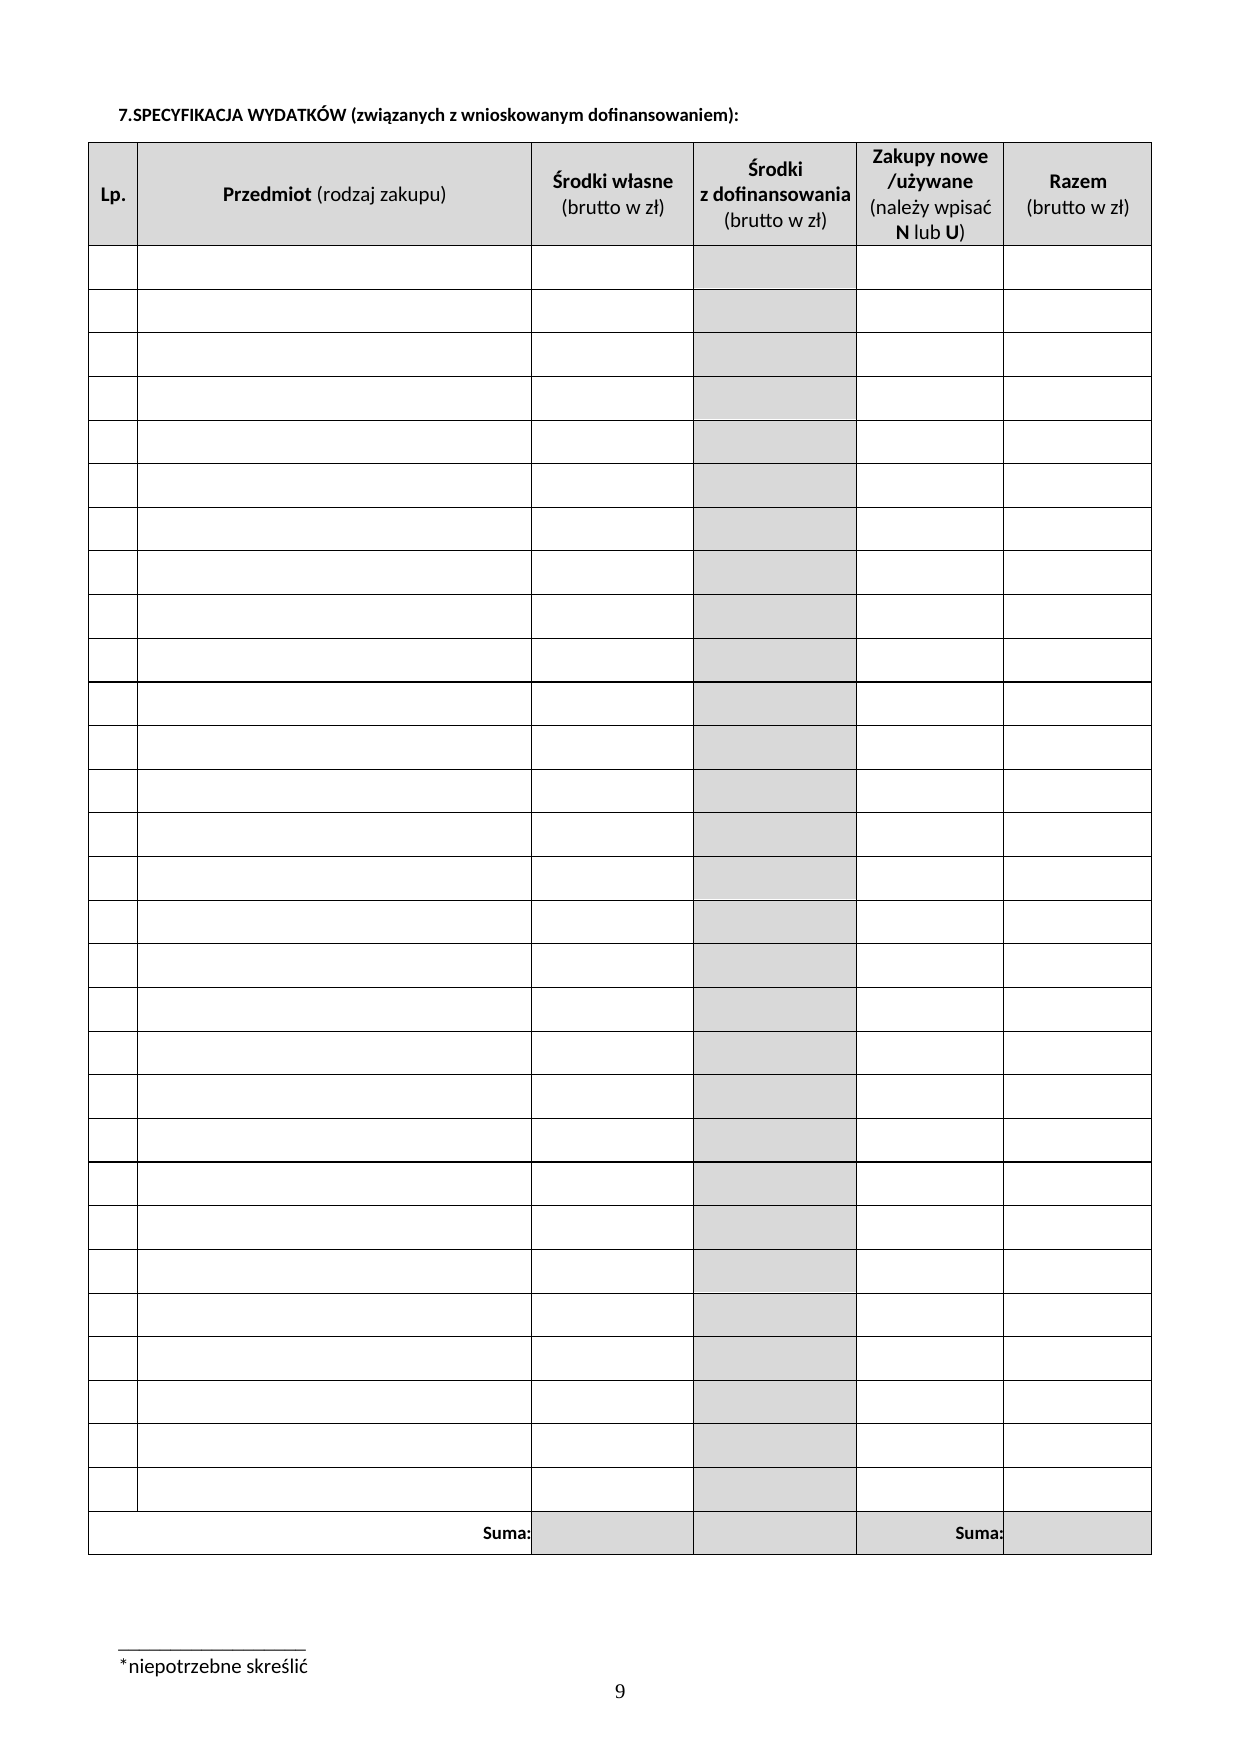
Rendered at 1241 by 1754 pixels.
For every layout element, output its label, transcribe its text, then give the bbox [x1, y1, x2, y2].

table_cell [694, 464, 856, 507]
table_cell [532, 639, 693, 681]
table_cell [89, 508, 137, 550]
table_cell [1004, 595, 1151, 638]
table_cell [89, 1337, 137, 1380]
table_cell [532, 1337, 693, 1380]
table_cell [694, 1250, 856, 1292]
table_cell [857, 683, 1003, 725]
table_cell [89, 1381, 137, 1423]
table_cell [532, 726, 693, 769]
table_cell [89, 1119, 137, 1161]
table_cell [694, 421, 856, 463]
table_cell [532, 1424, 693, 1467]
table_cell [138, 1163, 531, 1205]
table_cell [138, 377, 531, 419]
table_cell [138, 551, 531, 594]
table_cell [694, 1119, 856, 1161]
table_cell [1004, 1032, 1151, 1074]
table_cell [1004, 333, 1151, 376]
table_cell [857, 813, 1003, 856]
table_cell [138, 1468, 531, 1511]
table_cell [857, 333, 1003, 376]
table_cell [857, 1075, 1003, 1118]
table_cell [694, 508, 856, 550]
table_cell [89, 464, 137, 507]
table_cell [1004, 1468, 1151, 1511]
table_cell [694, 1032, 856, 1074]
table_cell [532, 333, 693, 376]
table_cell [694, 1424, 856, 1467]
table_cell [138, 639, 531, 681]
table_cell [694, 1294, 856, 1336]
table_cell [694, 1075, 856, 1118]
table_cell [138, 1032, 531, 1074]
table_cell [694, 1468, 856, 1511]
table_cell [532, 377, 693, 419]
table_cell [857, 377, 1003, 419]
table_cell [694, 333, 856, 376]
table_cell [857, 857, 1003, 899]
table_cell [89, 1206, 137, 1249]
table_cell [857, 1381, 1003, 1423]
table_cell [532, 988, 693, 1031]
table_cell [532, 813, 693, 856]
table_cell [89, 726, 137, 769]
table_cell [857, 901, 1003, 943]
table_header Środki własne (brutto w zł) [532, 143, 693, 245]
table_cell [138, 901, 531, 943]
table_cell [89, 1424, 137, 1467]
table_cell [138, 246, 531, 288]
table_cell [857, 290, 1003, 332]
table_cell [694, 857, 856, 899]
table_cell [694, 813, 856, 856]
table_cell [89, 770, 137, 812]
table_cell [694, 1512, 856, 1554]
table_cell [138, 464, 531, 507]
table_cell [1004, 639, 1151, 681]
table_cell [857, 944, 1003, 987]
table_cell [138, 683, 531, 725]
table_cell [1004, 246, 1151, 288]
table_cell Suma: [857, 1512, 1003, 1554]
table_cell [532, 595, 693, 638]
table_cell [138, 1381, 531, 1423]
table_cell Suma: [89, 1512, 531, 1554]
table_cell [694, 1163, 856, 1205]
table_cell [694, 726, 856, 769]
table_cell [1004, 1512, 1151, 1554]
table_cell [138, 988, 531, 1031]
table_cell [694, 595, 856, 638]
table_cell [89, 421, 137, 463]
table_cell [89, 551, 137, 594]
table_cell [138, 813, 531, 856]
table_cell [857, 551, 1003, 594]
table_cell [1004, 1294, 1151, 1336]
table_cell [694, 988, 856, 1031]
table_cell [138, 726, 531, 769]
table_cell [694, 290, 856, 332]
table_cell [694, 901, 856, 943]
table_cell [532, 1119, 693, 1161]
table_cell [138, 595, 531, 638]
table_cell [89, 639, 137, 681]
table_header Zakupy nowe /używane (należy wpisać N lub U) [857, 143, 1003, 245]
table_cell [857, 1250, 1003, 1292]
table_cell [694, 1381, 856, 1423]
table_cell [89, 683, 137, 725]
table_cell [857, 1424, 1003, 1467]
table_cell [138, 508, 531, 550]
table_cell [1004, 1381, 1151, 1423]
table_cell [1004, 1206, 1151, 1249]
table_cell [857, 1206, 1003, 1249]
table_cell [857, 770, 1003, 812]
table_cell [89, 290, 137, 332]
table_cell [138, 857, 531, 899]
table_cell [89, 857, 137, 899]
table_cell [532, 290, 693, 332]
table_cell [532, 1206, 693, 1249]
table_cell [89, 377, 137, 419]
table_cell [138, 1424, 531, 1467]
table_cell [1004, 464, 1151, 507]
table_cell [1004, 988, 1151, 1031]
table_cell [532, 1294, 693, 1336]
table_cell [532, 421, 693, 463]
table_cell [1004, 508, 1151, 550]
table_cell [1004, 813, 1151, 856]
table_cell [138, 1337, 531, 1380]
table_cell [532, 901, 693, 943]
table_cell [138, 1206, 531, 1249]
table_cell [532, 464, 693, 507]
table_cell [1004, 421, 1151, 463]
table_cell [138, 944, 531, 987]
table_header Lp. [89, 143, 137, 245]
table_cell [532, 1250, 693, 1292]
table_cell [532, 1512, 693, 1554]
table_cell [532, 1032, 693, 1074]
table_cell [694, 683, 856, 725]
table_cell [1004, 1250, 1151, 1292]
table_cell [1004, 1163, 1151, 1205]
table_cell [89, 1032, 137, 1074]
table_cell [89, 333, 137, 376]
table_cell [857, 1032, 1003, 1074]
table_cell [138, 770, 531, 812]
table_cell [1004, 1075, 1151, 1118]
table_cell [89, 1163, 137, 1205]
table_cell [857, 421, 1003, 463]
table_cell [138, 333, 531, 376]
table_cell [138, 1250, 531, 1292]
table_cell [857, 1163, 1003, 1205]
table_cell [89, 813, 137, 856]
table_cell [694, 770, 856, 812]
table_cell [89, 944, 137, 987]
table_cell [89, 988, 137, 1031]
table_cell [1004, 857, 1151, 899]
table_cell [532, 508, 693, 550]
table_cell [138, 1075, 531, 1118]
table_cell [1004, 1119, 1151, 1161]
table_cell [1004, 683, 1151, 725]
table_cell [532, 857, 693, 899]
table_cell [532, 683, 693, 725]
table_cell [1004, 901, 1151, 943]
table_cell [857, 1337, 1003, 1380]
table_cell [1004, 770, 1151, 812]
table_cell [857, 988, 1003, 1031]
table_cell [694, 246, 856, 288]
table_cell [138, 1294, 531, 1336]
table_cell [89, 246, 137, 288]
table_cell [857, 1119, 1003, 1161]
table_cell [857, 508, 1003, 550]
table_cell [532, 1468, 693, 1511]
table_cell [857, 246, 1003, 288]
table_cell [89, 1294, 137, 1336]
table_cell [89, 1075, 137, 1118]
table_cell [532, 1381, 693, 1423]
table_cell [694, 1337, 856, 1380]
table_header Razem (brutto w zł) [1004, 143, 1151, 245]
table_cell [532, 944, 693, 987]
table_cell [89, 1250, 137, 1292]
table_cell [89, 901, 137, 943]
table_header Przedmiot (rodzaj zakupu) [138, 143, 531, 245]
table_cell [857, 1294, 1003, 1336]
table_cell [138, 421, 531, 463]
table_cell [138, 1119, 531, 1161]
table_cell [532, 246, 693, 288]
table_header Środki z dofinansowania (brutto w zł) [694, 143, 856, 245]
table_cell [532, 1163, 693, 1205]
table_cell [1004, 551, 1151, 594]
table_cell [857, 639, 1003, 681]
table_cell [532, 770, 693, 812]
table_cell [857, 1468, 1003, 1511]
table_cell [1004, 290, 1151, 332]
table_cell [532, 551, 693, 594]
table_cell [694, 377, 856, 419]
table_cell [694, 639, 856, 681]
table_cell [694, 1206, 856, 1249]
table_cell [1004, 1337, 1151, 1380]
list SPECYFIKACJA WYDATKÓW (związanych z wnioskowanym dofinansowaniem): [118, 103, 1122, 126]
table_cell [89, 595, 137, 638]
table_cell [138, 290, 531, 332]
table_cell [1004, 377, 1151, 419]
table_cell [1004, 1424, 1151, 1467]
table_cell [532, 1075, 693, 1118]
table_cell [694, 944, 856, 987]
table_cell [857, 595, 1003, 638]
table_cell [1004, 944, 1151, 987]
table_cell [857, 726, 1003, 769]
table_cell [1004, 726, 1151, 769]
table_cell [694, 551, 856, 594]
table_cell [89, 1468, 137, 1511]
table_cell [857, 464, 1003, 507]
